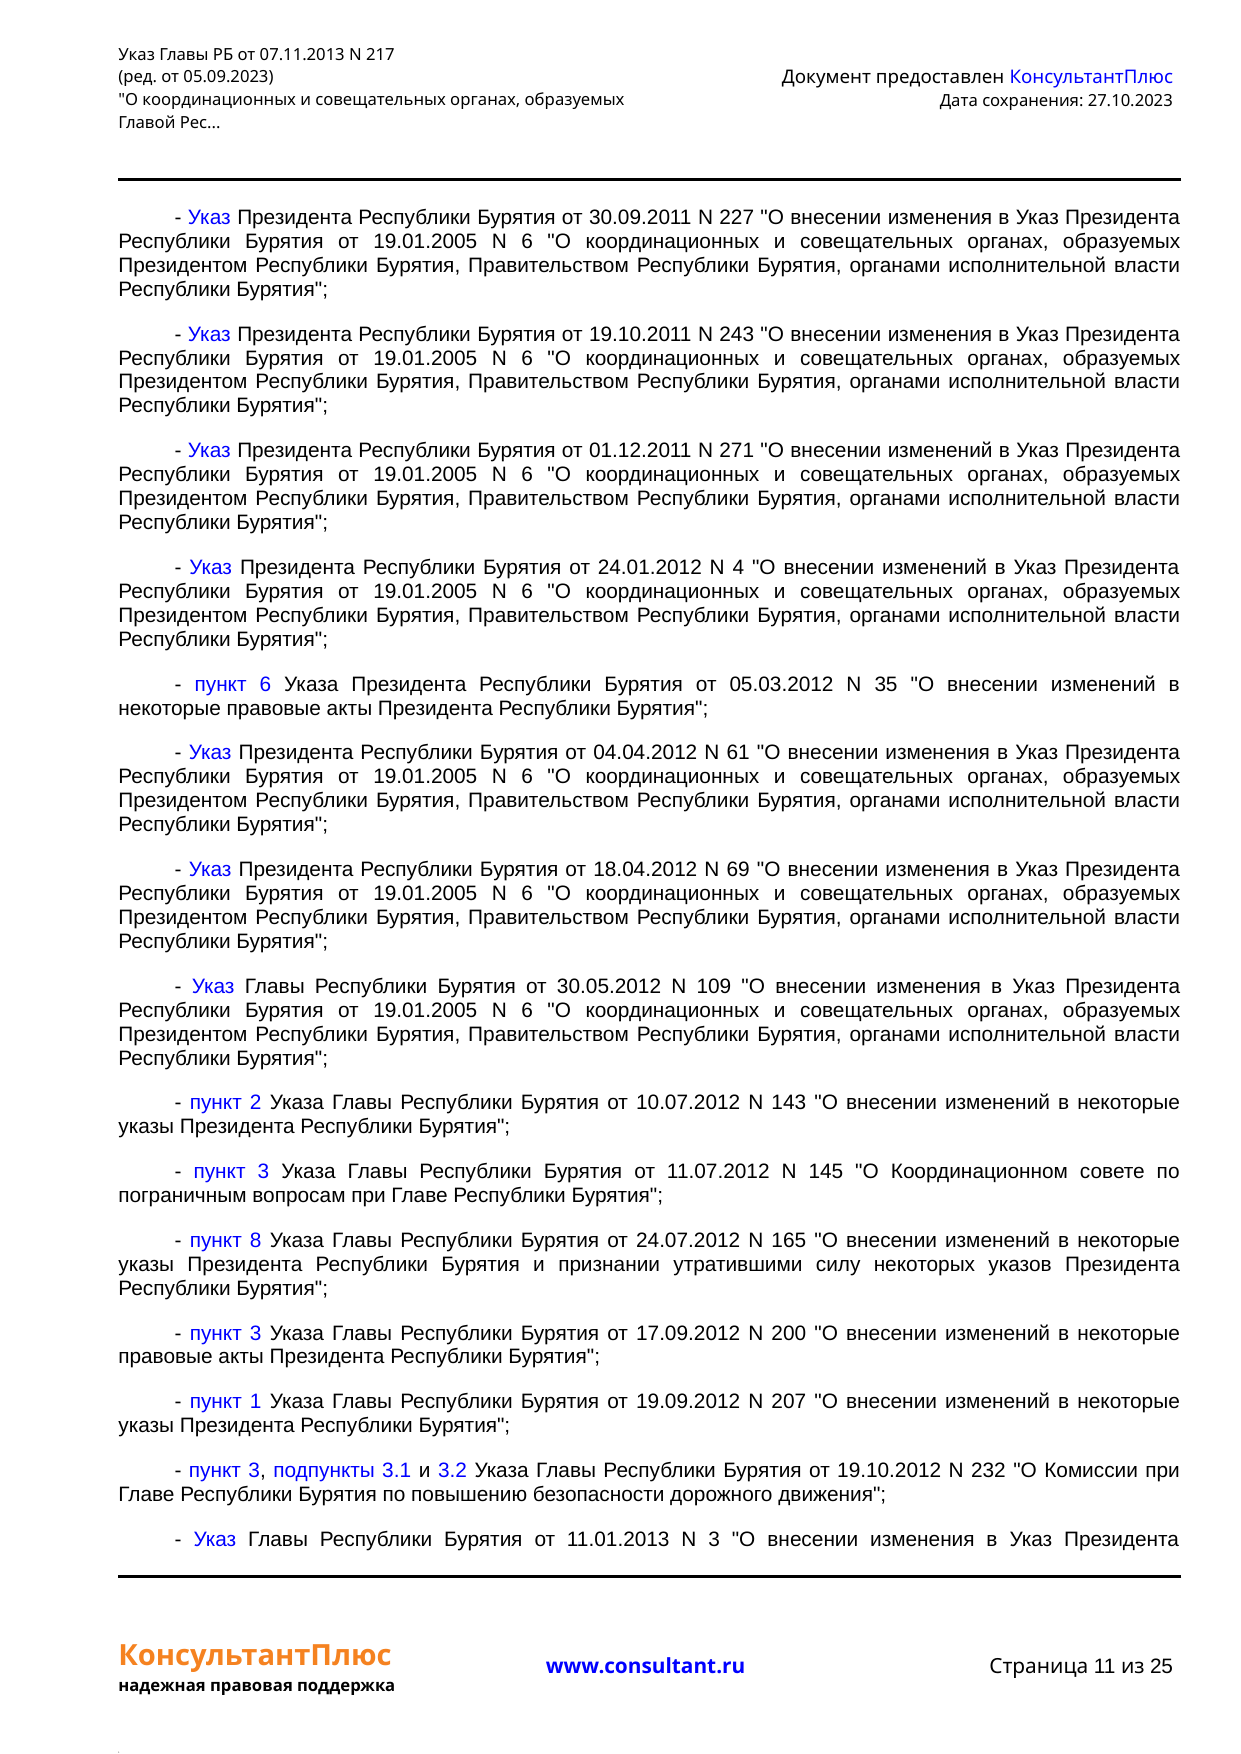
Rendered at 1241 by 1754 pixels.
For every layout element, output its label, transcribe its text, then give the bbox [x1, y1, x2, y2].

text - пункт 3 Указа Главы Республики Бурятия от 11.07.2012 N 145 "О Координационном совете по пограничным вопросам при Главе Республики Бурятия"; [118, 1159, 1181, 1207]
text - Указ Президента Республики Бурятия от 01.12.2011 N 271 "О внесении изменений в Указ Президента Республики Бурятия от 19.01.2005 N 6 "О координационных и совещательных органах, образуемых Президентом Республики Бурятия, Правительством Республики Бурятия, органами исполнительной власти Республики Бурятия"; [118, 438, 1181, 534]
text - Указ Президента Республики Бурятия от 19.10.2011 N 243 "О внесении изменения в Указ Президента Республики Бурятия от 19.01.2005 N 6 "О координационных и совещательных органах, образуемых Президентом Республики Бурятия, Правительством Республики Бурятия, органами исполнительной власти Республики Бурятия"; [118, 321, 1181, 417]
text - Указ Президента Республики Бурятия от 04.04.2012 N 61 "О внесении изменения в Указ Президента Республики Бурятия от 19.01.2005 N 6 "О координационных и совещательных органах, образуемых Президентом Республики Бурятия, Правительством Республики Бурятия, органами исполнительной власти Республики Бурятия"; [118, 740, 1181, 836]
text - пункт 3, подпункты 3.1 и 3.2 Указа Главы Республики Бурятия от 19.10.2012 N 232 "О Комиссии при Главе Республики Бурятия по повышению безопасности дорожного движения"; [118, 1458, 1181, 1506]
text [118, 1527, 1181, 1551]
text - Указ Президента Республики Бурятия от 30.09.2011 N 227 "О внесении изменения в Указ Президента Республики Бурятия от 19.01.2005 N 6 "О координационных и совещательных органах, образуемых Президентом Республики Бурятия, Правительством Республики Бурятия, органами исполнительной власти Республики Бурятия"; [118, 205, 1181, 301]
text - Указ Президента Республики Бурятия от 24.01.2012 N 4 "О внесении изменений в Указ Президента Республики Бурятия от 19.01.2005 N 6 "О координационных и совещательных органах, образуемых Президентом Республики Бурятия, Правительством Республики Бурятия, органами исполнительной власти Республики Бурятия"; [118, 555, 1181, 651]
text - пункт 8 Указа Главы Республики Бурятия от 24.07.2012 N 165 "О внесении изменений в некоторые указы Президента Республики Бурятия и признании утратившими силу некоторых указов Президента Республики Бурятия"; [118, 1228, 1181, 1299]
text - Указ Главы Республики Бурятия от 30.05.2012 N 109 "О внесении изменения в Указ Президента Республики Бурятия от 19.01.2005 N 6 "О координационных и совещательных органах, образуемых Президентом Республики Бурятия, Правительством Республики Бурятия, органами исполнительной власти Республики Бурятия"; [118, 973, 1181, 1069]
text - пункт 3 Указа Главы Республики Бурятия от 17.09.2012 N 200 "О внесении изменений в некоторые правовые акты Президента Республики Бурятия"; [118, 1320, 1181, 1368]
text - пункт 1 Указа Главы Республики Бурятия от 19.09.2012 N 207 "О внесении изменений в некоторые указы Президента Республики Бурятия"; [118, 1389, 1181, 1437]
text - Указ Президента Республики Бурятия от 18.04.2012 N 69 "О внесении изменения в Указ Президента Республики Бурятия от 19.01.2005 N 6 "О координационных и совещательных органах, образуемых Президентом Республики Бурятия, Правительством Республики Бурятия, органами исполнительной власти Республики Бурятия"; [118, 857, 1181, 953]
text - пункт 6 Указа Президента Республики Бурятия от 05.03.2012 N 35 "О внесении изменений в некоторые правовые акты Президента Республики Бурятия"; [118, 671, 1181, 719]
text - пункт 2 Указа Главы Республики Бурятия от 10.07.2012 N 143 "О внесении изменений в некоторые указы Президента Республики Бурятия"; [118, 1090, 1181, 1138]
